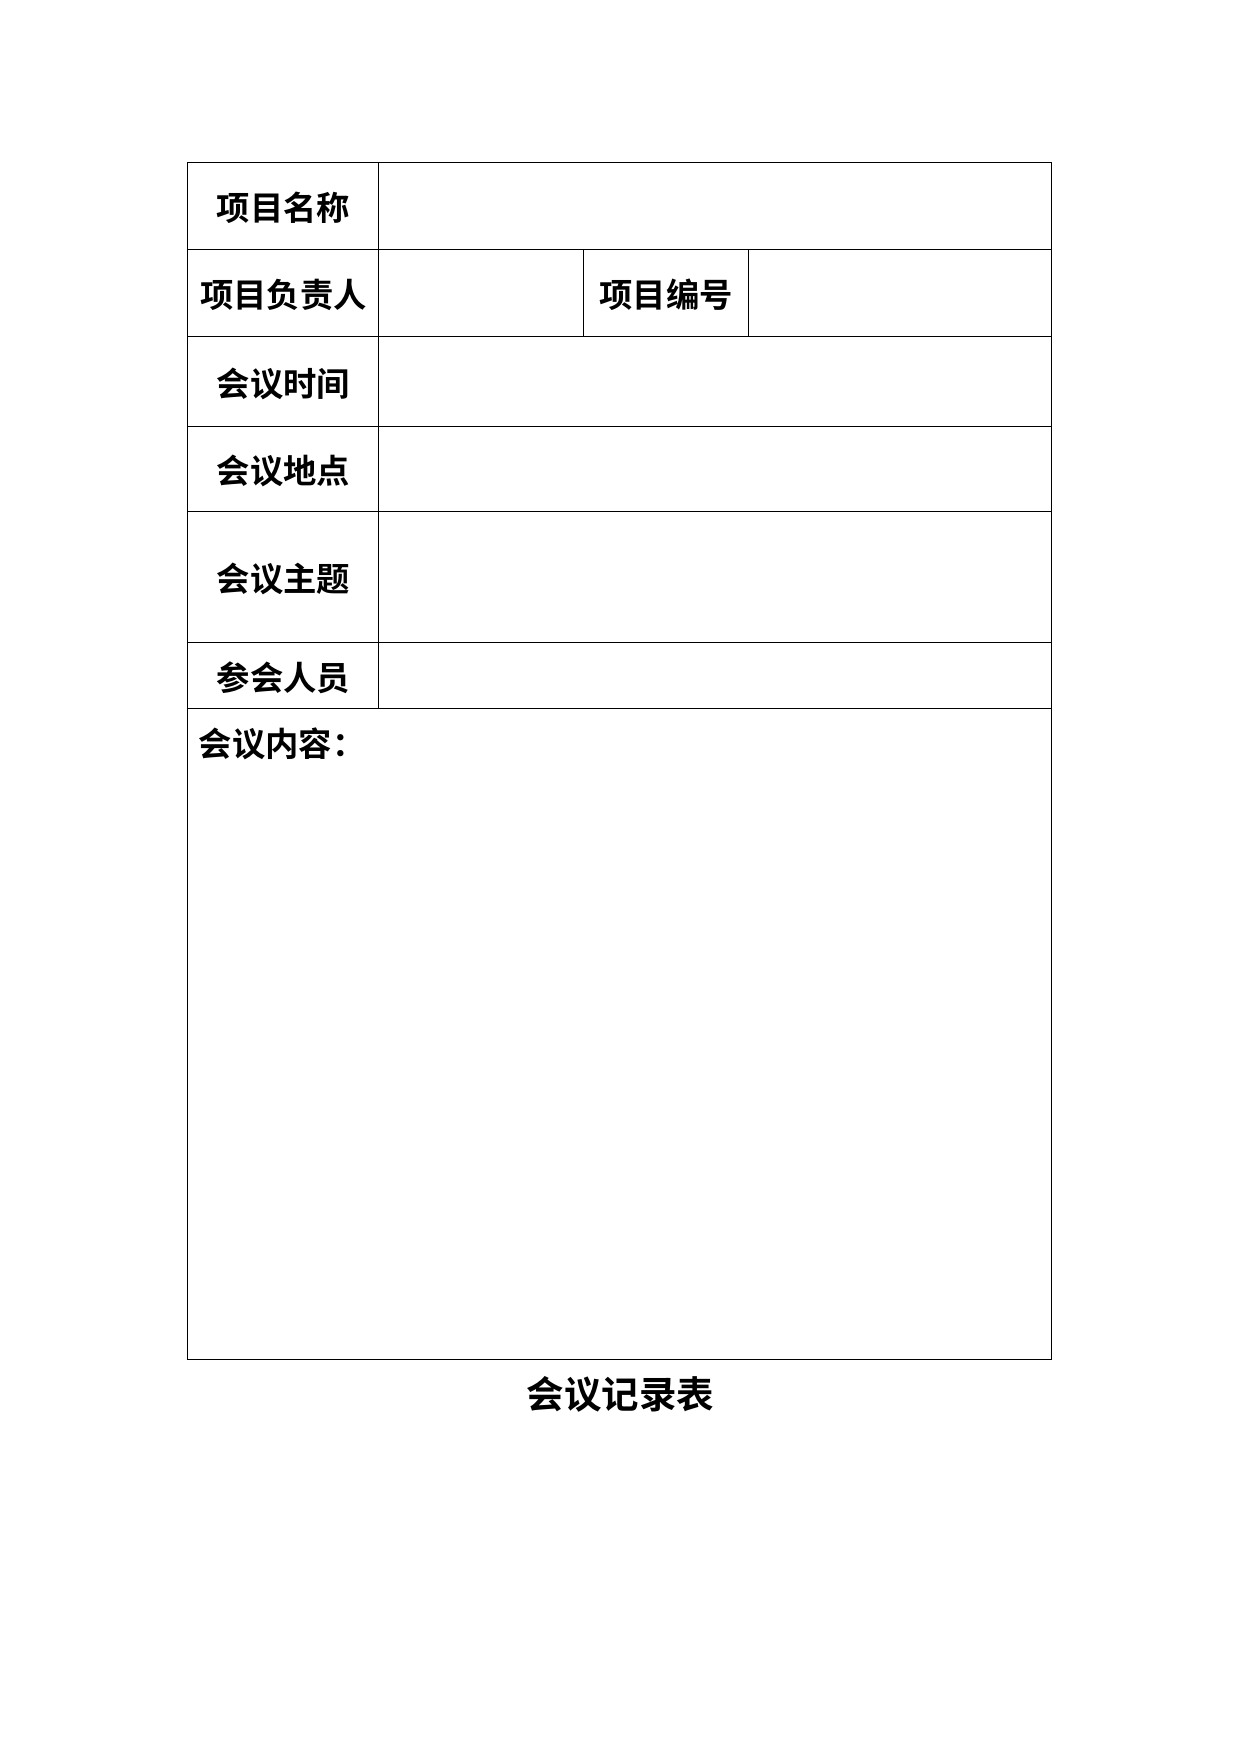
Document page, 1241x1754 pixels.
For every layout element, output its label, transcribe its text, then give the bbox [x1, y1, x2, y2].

table_cell 项目负责人 [188, 250, 378, 336]
table_cell [379, 643, 1051, 708]
table_header 项目名称 [188, 163, 378, 249]
table_cell 会议地点 [188, 427, 378, 511]
table_header [379, 163, 1051, 249]
table_cell [749, 250, 1051, 336]
table_cell [379, 250, 583, 336]
table_cell 会议内容： [188, 709, 1051, 1359]
table_cell 会议时间 [188, 337, 378, 426]
table_cell 项目编号 [584, 250, 748, 336]
table_cell 参会人员 [188, 643, 378, 708]
table_cell 会议主题 [188, 512, 378, 642]
table_cell [379, 337, 1051, 426]
table_cell [379, 512, 1051, 642]
text 会议记录表 [187, 1360, 1053, 1425]
table_cell [379, 427, 1051, 511]
